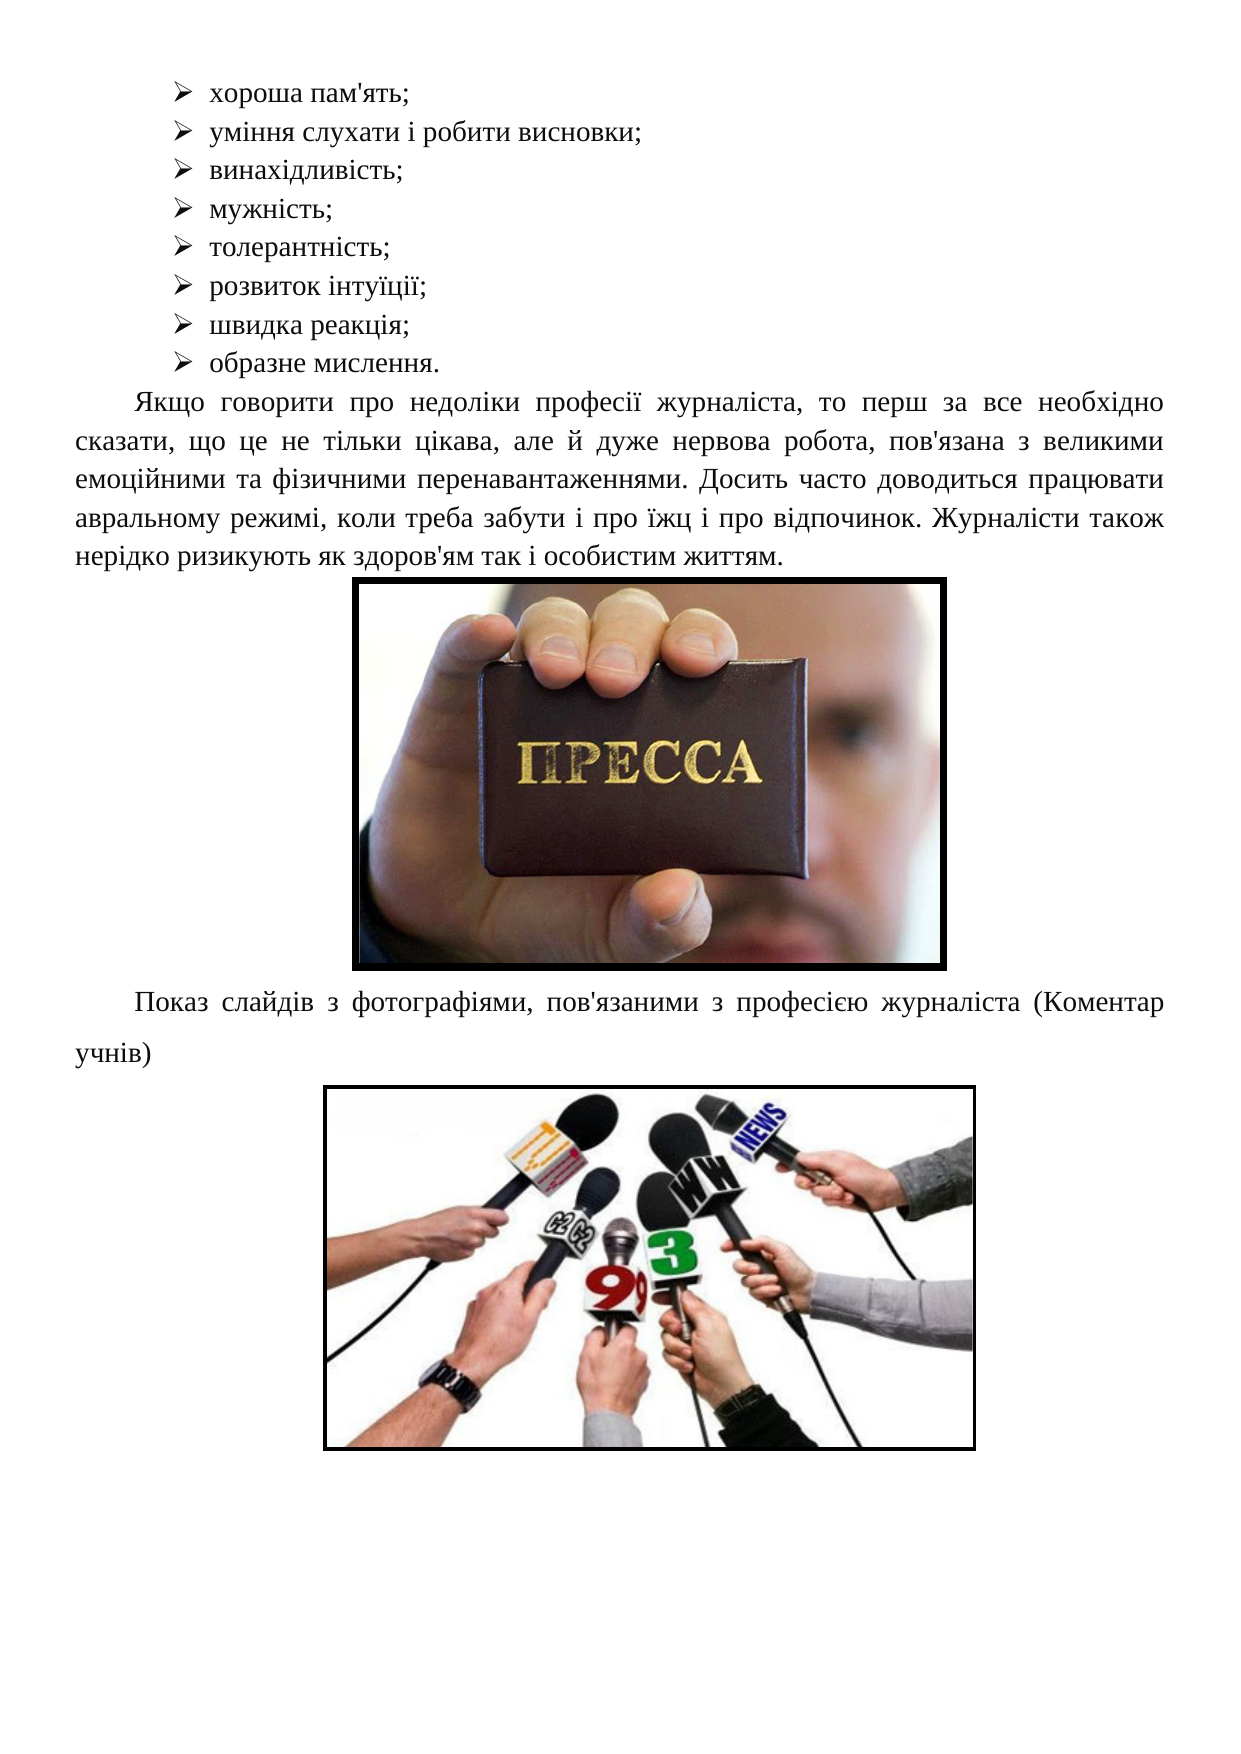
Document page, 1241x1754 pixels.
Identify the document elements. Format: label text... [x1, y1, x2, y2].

list Якщо говорити про недоліки професії журналіста, то перш за все необхідно сказати, що це не тільки цікава, але й дуже нервова робота, пов'язана з великими емоційними та фізичними перенавантаженнями. Досить часто доводиться працювати авральному режимі, коли треба забути і про їжц і про відпочинок. Журналісти також нерідко ризикують як здоров'ям так і особистим життям. [75, 384, 1165, 572]
list Показ слайдів з фотографіями, пов'язаними з професією журналіста (Коментар учнів) [75, 984, 1165, 1068]
list хороша пам'ять; [172, 75, 1165, 109]
list уміння слухати і робити висновки; [172, 114, 1165, 147]
list розвиток інтуїції; [172, 268, 1165, 302]
list швидка реакція; [172, 307, 1165, 341]
picture [359, 584, 940, 963]
list образне мислення. [172, 346, 1165, 379]
list мужність; [172, 191, 1165, 224]
picture [327, 1089, 973, 1447]
list винахідливість; [172, 152, 1165, 186]
list толерантність; [172, 229, 1165, 263]
